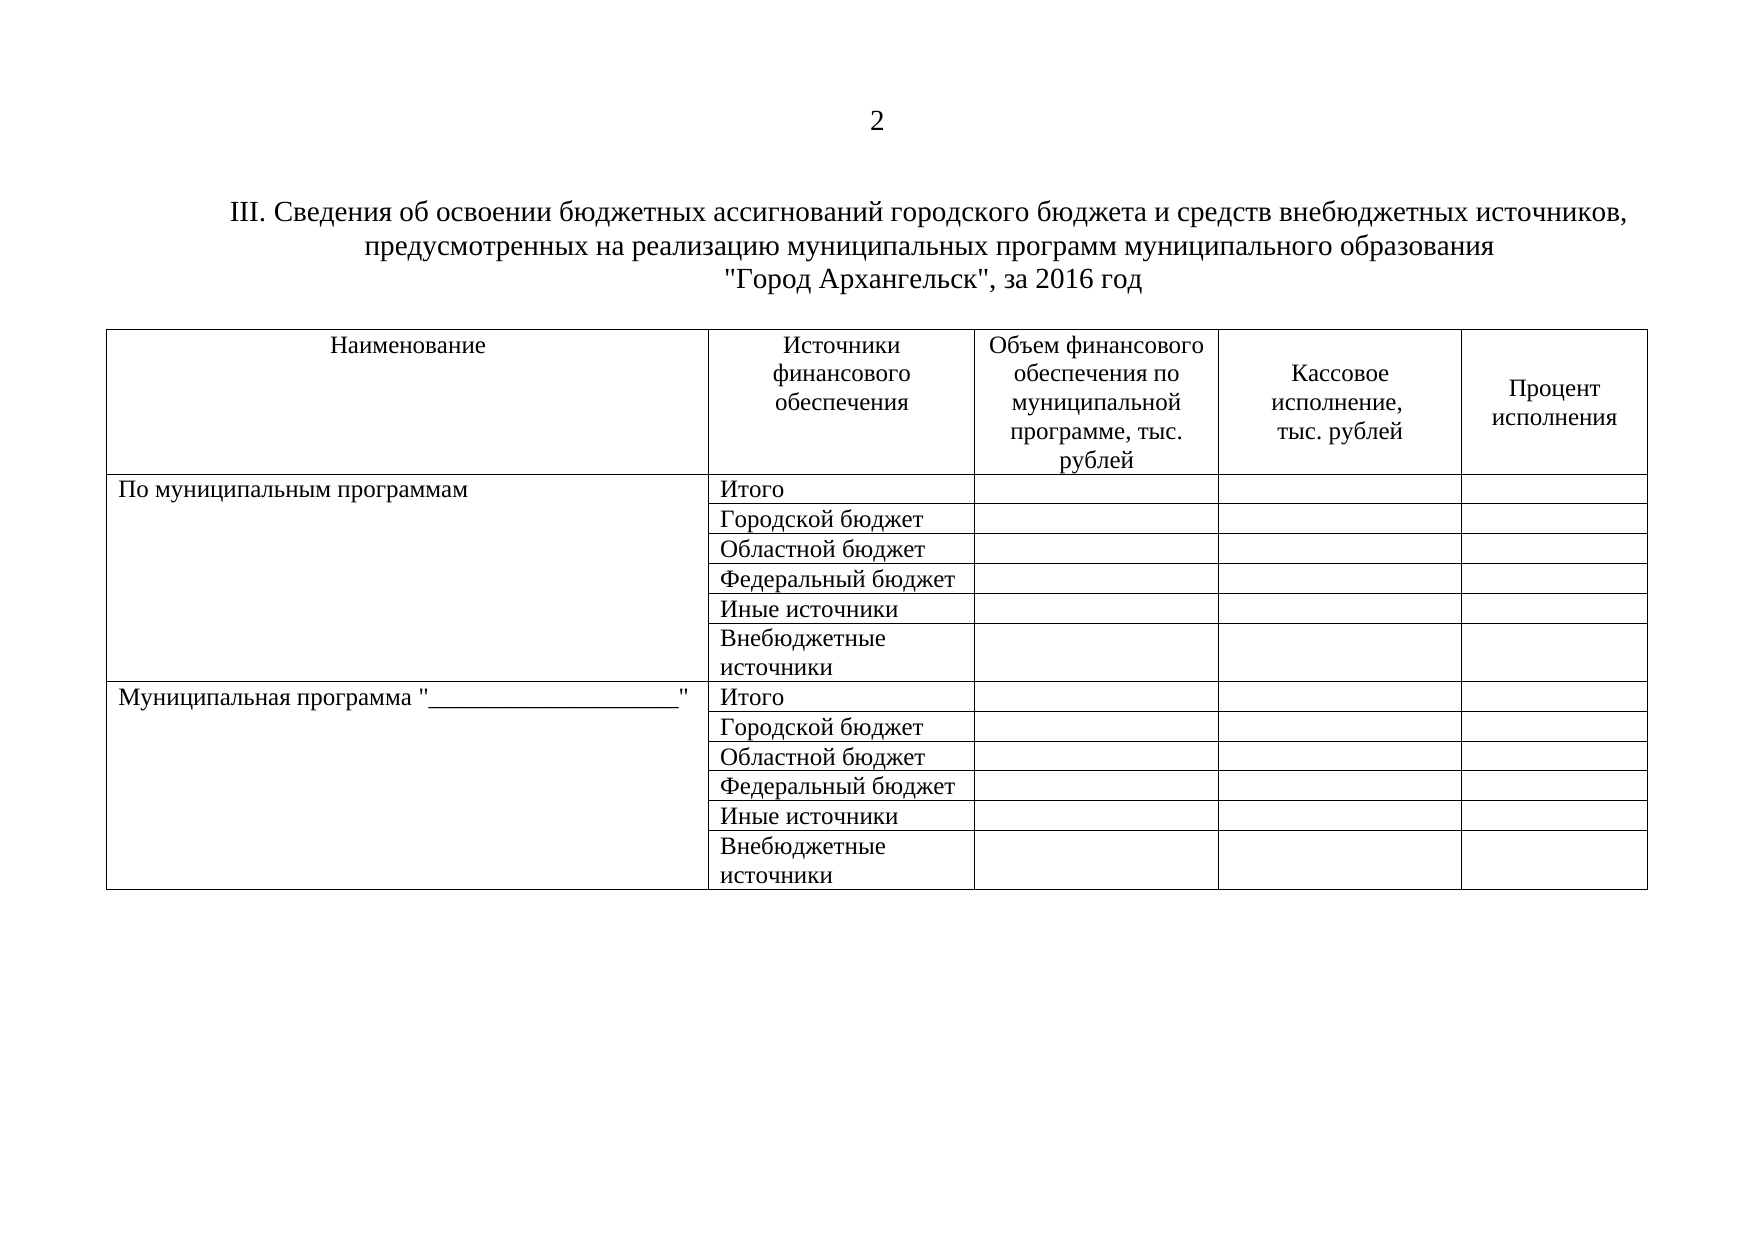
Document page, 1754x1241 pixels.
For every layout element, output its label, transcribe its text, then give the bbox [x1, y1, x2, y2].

table_cell [1462, 831, 1647, 888]
text 2 [118, 103, 1636, 137]
table_cell [975, 594, 1218, 622]
table_cell Итого [709, 682, 974, 711]
table_cell [975, 682, 1218, 711]
table_cell Областной бюджет [709, 534, 974, 563]
table_cell [1462, 712, 1647, 741]
table_header Объем финансового обеспечения по муниципальной программе, тыс. рублей [975, 330, 1218, 473]
table_cell [975, 771, 1218, 800]
table_header Кассовое исполнение, тыс. рублей [1219, 330, 1461, 473]
table_cell Городской бюджет [709, 504, 974, 533]
table_header Наименование [107, 330, 708, 473]
table_cell [1462, 801, 1647, 830]
table_cell Городской бюджет [709, 712, 974, 741]
table_cell [975, 801, 1218, 830]
table_cell [975, 534, 1218, 563]
table_cell [1219, 475, 1461, 503]
table_cell По муниципальным программам [107, 475, 708, 681]
table_cell [1219, 712, 1461, 741]
table_cell [1219, 682, 1461, 711]
table_header Источники финансового обеспечения [709, 330, 974, 473]
table_cell [975, 831, 1218, 888]
table_cell [975, 742, 1218, 770]
table_cell [1462, 624, 1647, 681]
table_cell Внебюджетные источники [709, 831, 974, 888]
table_cell Федеральный бюджет [709, 564, 974, 593]
table_cell [975, 475, 1218, 503]
table_cell [1462, 475, 1647, 503]
table_cell [1219, 534, 1461, 563]
table_cell [1219, 594, 1461, 622]
table_cell [1462, 742, 1647, 770]
table_cell Федеральный бюджет [709, 771, 974, 800]
table_cell [1462, 682, 1647, 711]
table_cell [1462, 534, 1647, 563]
table_cell [1219, 771, 1461, 800]
table_cell [1462, 594, 1647, 622]
table_header Процент исполнения [1462, 330, 1647, 473]
table_cell [975, 624, 1218, 681]
table_cell Иные источники [709, 594, 974, 622]
table_cell [975, 504, 1218, 533]
table_cell [1219, 801, 1461, 830]
table_cell [1462, 771, 1647, 800]
table_cell Иные источники [709, 801, 974, 830]
table_cell Итого [709, 475, 974, 503]
table_cell [1219, 504, 1461, 533]
table_cell [975, 712, 1218, 741]
table_cell Внебюджетные источники [709, 624, 974, 681]
table_cell [1219, 624, 1461, 681]
table_cell Муниципальная программа "____________________" [107, 682, 708, 888]
list Сведения об освоении бюджетных ассигнований городского бюджета и средств внебюджетных источников, предусмотренных на реализацию муниципальных программ муниципального образования "Город Архангельск", за 2016 год [222, 194, 1636, 295]
table_cell [975, 564, 1218, 593]
table_cell [1219, 831, 1461, 888]
table_cell [1219, 564, 1461, 593]
table_cell Областной бюджет [709, 742, 974, 770]
table_cell [1462, 504, 1647, 533]
table_cell [1219, 742, 1461, 770]
table_cell [1462, 564, 1647, 593]
